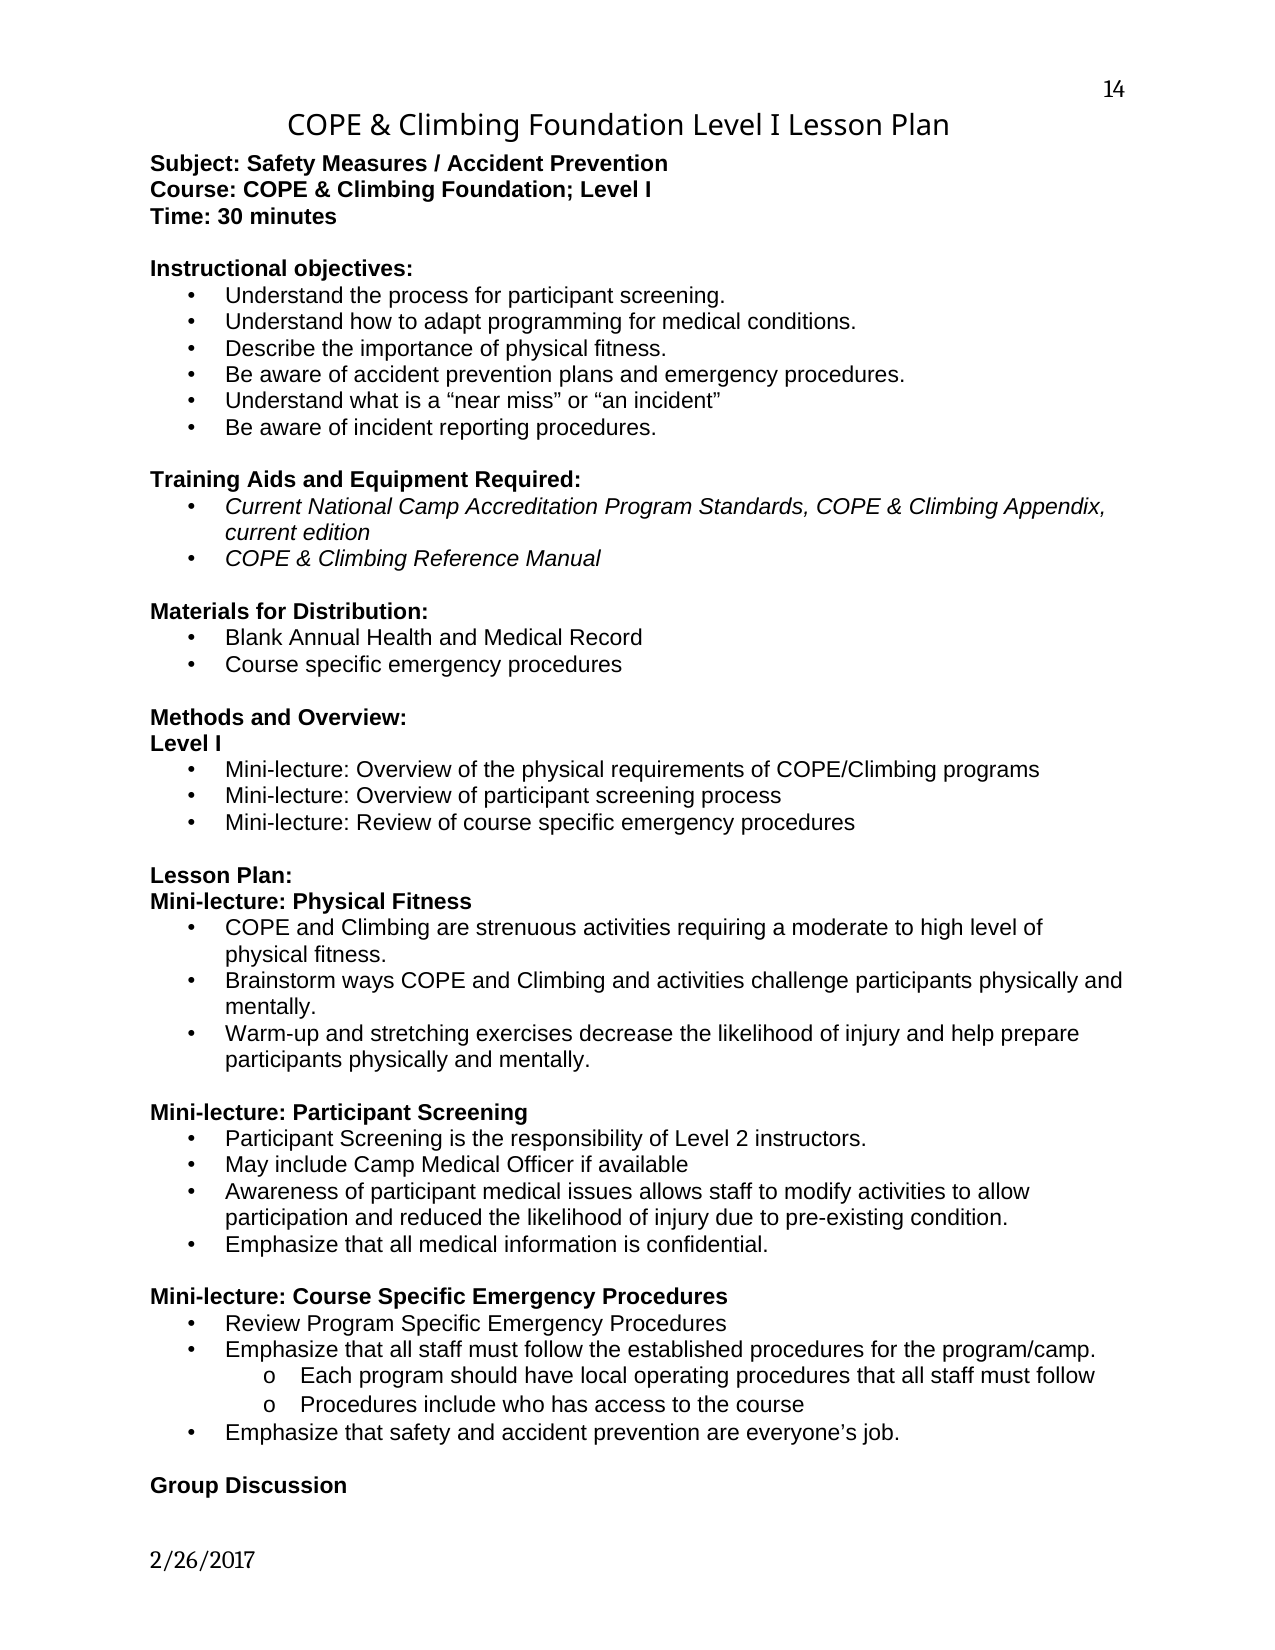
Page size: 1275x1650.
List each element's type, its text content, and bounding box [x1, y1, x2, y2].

list Review Program Specific Emergency Procedures [187, 1309, 1125, 1336]
list Blank Annual Health and Medical Record [187, 624, 1125, 651]
text Training Aids and Equipment Required: [150, 466, 1125, 493]
list COPE & Climbing Reference Manual [187, 545, 1125, 572]
list Procedures include who has access to the course [262, 1391, 1125, 1419]
text Level I [150, 730, 1125, 756]
list Course specific emergency procedures [187, 651, 1125, 677]
list Each program should have local operating procedures that all staff must follow [262, 1362, 1125, 1391]
list Be aware of incident reporting procedures. [187, 413, 1125, 440]
list Awareness of participant medical issues allows staff to modify activities to allow participation and reduced the likelihood of injury due to pre-existing condition. [187, 1178, 1125, 1231]
text Mini-lecture: Physical Fitness [150, 888, 1125, 914]
text Lesson Plan: [150, 862, 1125, 888]
list Emphasize that all staff must follow the established procedures for the program/camp. [187, 1336, 1125, 1362]
text Materials for Distribution: [150, 598, 1125, 624]
list Emphasize that safety and accident prevention are everyone’s job. [187, 1419, 1125, 1445]
list COPE and Climbing are strenuous activities requiring a moderate to high level of physical fitness. [187, 914, 1125, 967]
list Warm-up and stretching exercises decrease the likelihood of injury and help prepare participants physically and mentally. [187, 1020, 1125, 1072]
list Understand what is a “near miss” or “an incident” [187, 387, 1125, 413]
text Course: COPE & Climbing Foundation; Level I [150, 176, 1125, 203]
list Understand how to adapt programming for medical conditions. [187, 308, 1125, 334]
list Current National Camp Accreditation Program Standards, COPE & Climbing Appendix, current edition [187, 493, 1125, 545]
list Mini-lecture: Overview of participant screening process [187, 782, 1125, 809]
text Instructional objectives: [150, 255, 1125, 282]
list Emphasize that all medical information is confidential. [187, 1231, 1125, 1257]
text Subject: Safety Measures / Accident Prevention [150, 150, 1125, 176]
text Group Discussion [150, 1472, 1125, 1498]
list Participant Screening is the responsibility of Level 2 instructors. [187, 1125, 1125, 1151]
list Understand the process for participant screening. [187, 282, 1125, 308]
list Describe the importance of physical fitness. [187, 334, 1125, 361]
text Mini-lecture: Participant Screening [150, 1099, 1125, 1125]
list May include Camp Medical Officer if available [187, 1151, 1125, 1178]
list Mini-lecture: Review of course specific emergency procedures [187, 809, 1125, 835]
list Mini-lecture: Overview of the physical requirements of COPE/Climbing programs [187, 756, 1125, 782]
text Time: 30 minutes [150, 203, 1125, 229]
list Be aware of accident prevention plans and emergency procedures. [187, 361, 1125, 387]
text Mini-lecture: Course Specific Emergency Procedures [150, 1283, 1125, 1309]
list Brainstorm ways COPE and Climbing and activities challenge participants physically and mentally. [187, 967, 1125, 1020]
text Methods and Overview: [150, 703, 1125, 730]
